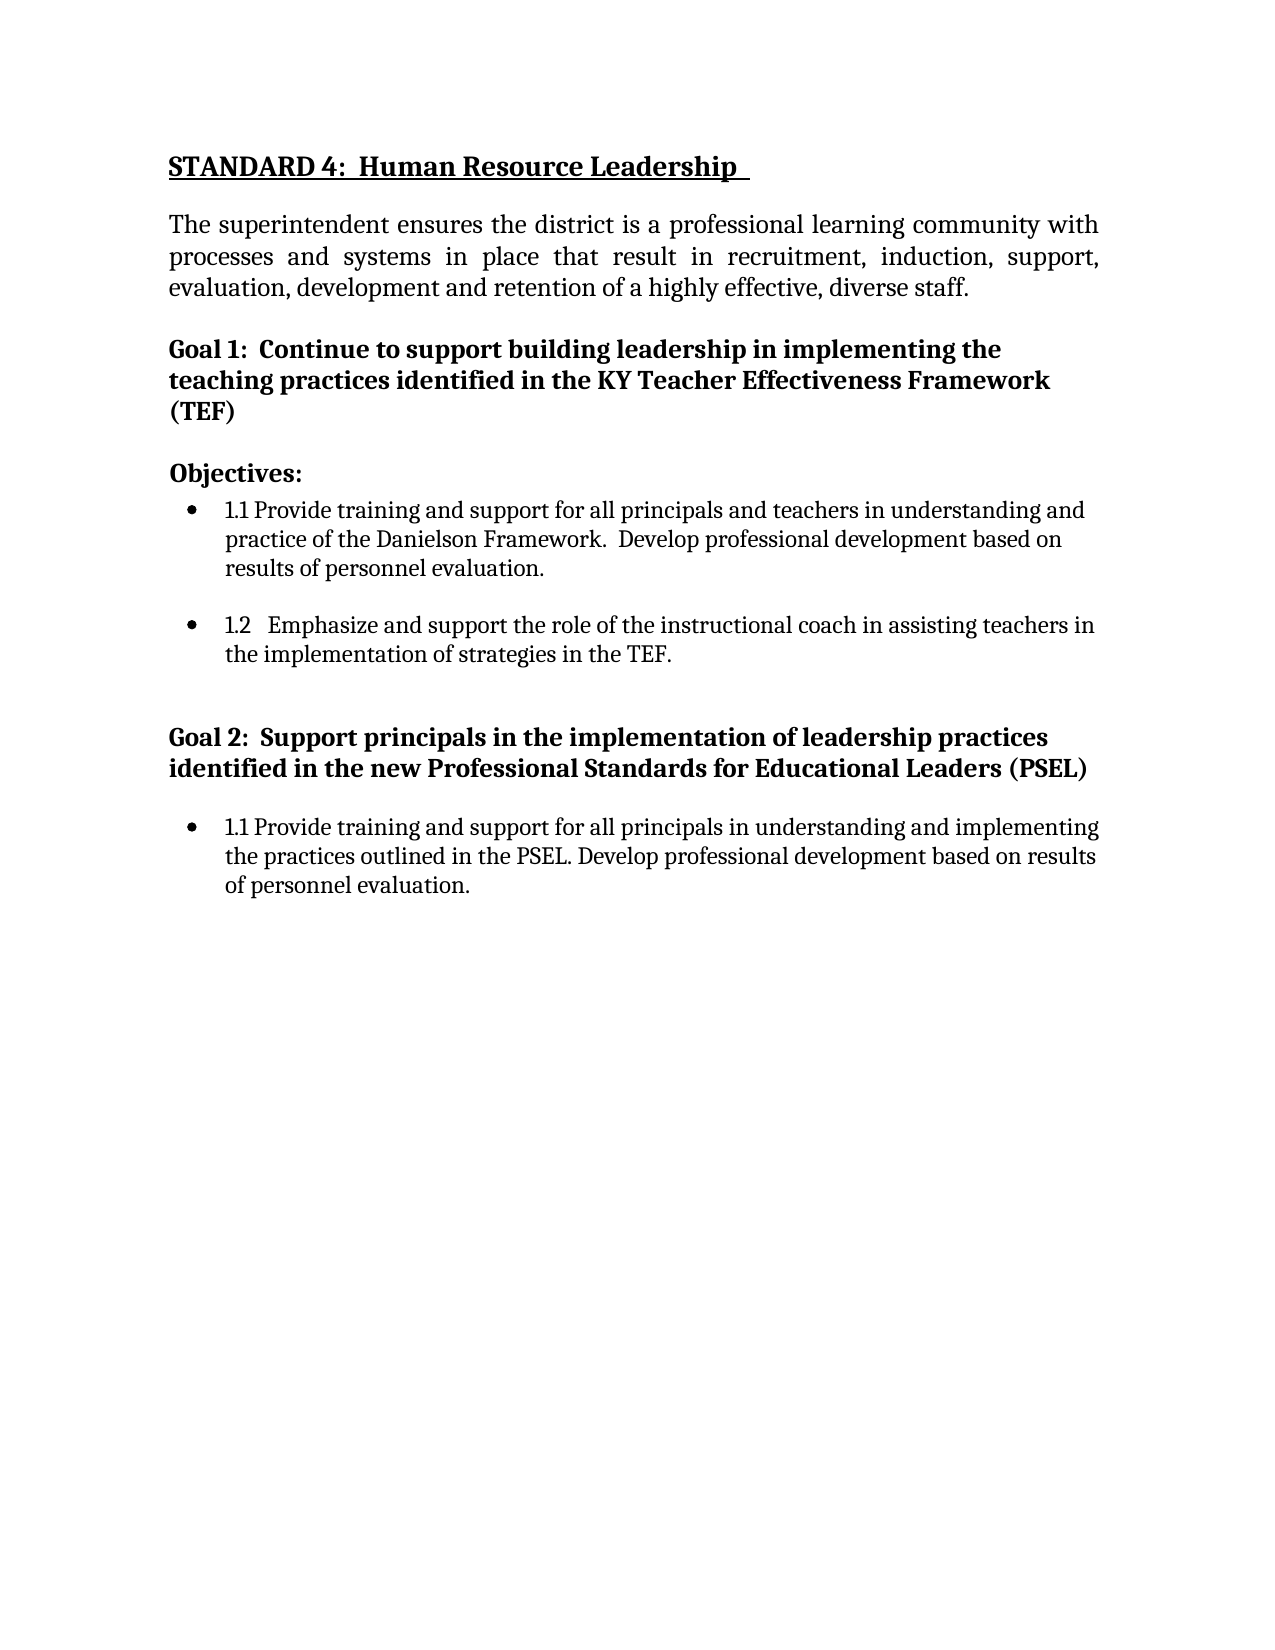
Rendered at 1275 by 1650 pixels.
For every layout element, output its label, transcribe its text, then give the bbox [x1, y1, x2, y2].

list 1.2 Emphasize and support the role of the instructional coach in assisting teachers in the implementation of strategies in the TEF. [187, 611, 1101, 668]
text Objectives: [169, 458, 1125, 490]
text The superintendent ensures the district is a professional learning community with processes and systems in place that result in recruitment, induction, support, evaluation, development and retention of a highly effective, diverse staff. [169, 209, 1101, 303]
text Goal 2: Support principals in the implementation of leadership practices identified in the new Professional Standards for Educational Leaders (PSEL) [169, 722, 1101, 784]
list 1.1 Provide training and support for all principals and teachers in understanding and practice of the Danielson Framework. Develop professional development based on results of personnel evaluation. [187, 496, 1101, 582]
text Goal 1: Continue to support building leadership in implementing the teaching practices identified in the KY Teacher Effectiveness Framework (TEF) [169, 334, 1101, 427]
list 1.1 Provide training and support for all principals in understanding and implementing the practices outlined in the PSEL. Develop professional development based on results of personnel evaluation. [187, 813, 1101, 899]
text STANDARD 4: Human Resource Leadership [169, 150, 1125, 183]
